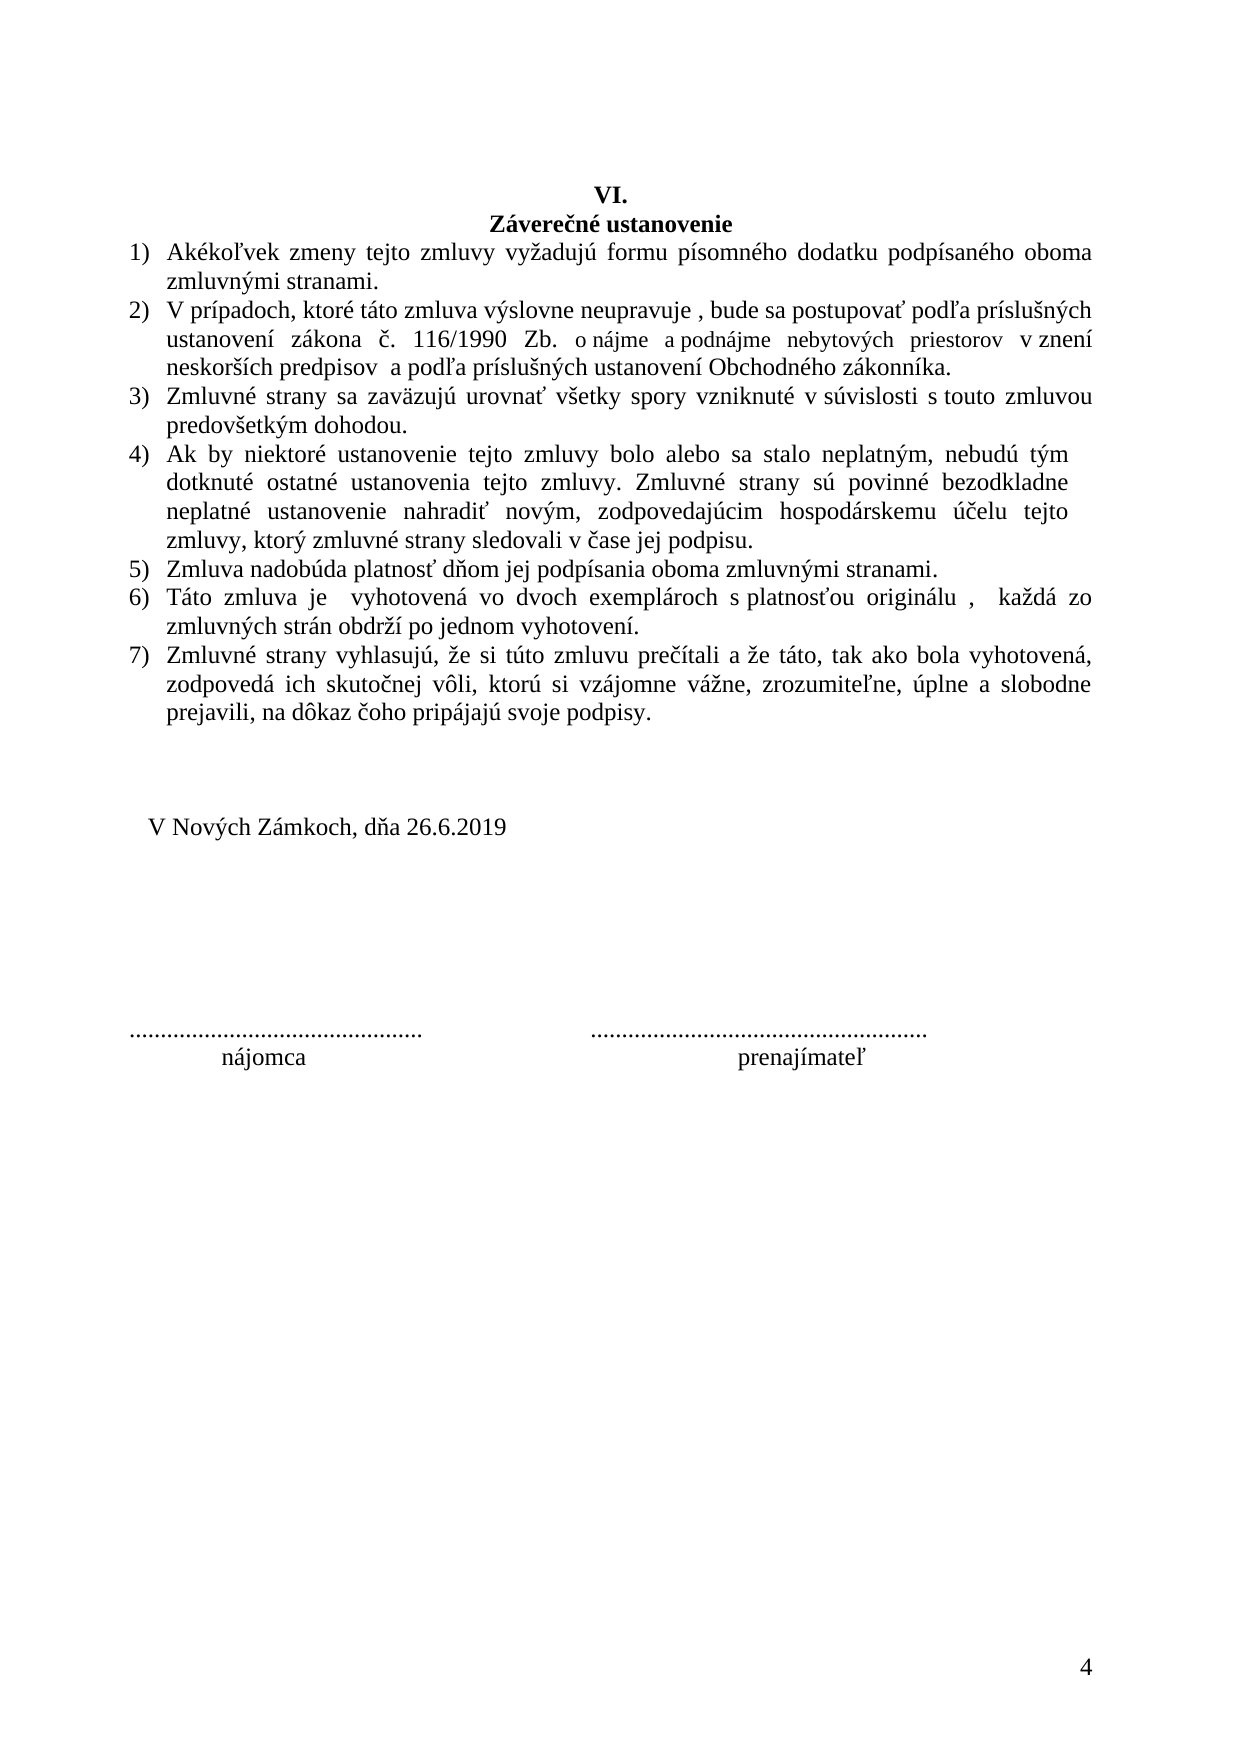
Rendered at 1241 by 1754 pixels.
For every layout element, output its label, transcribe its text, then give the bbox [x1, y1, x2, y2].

list Zmluvné strany sa zaväzujú urovnať všetky spory vzniknuté v súvislosti s touto zmluvou predovšetkým dohodou. [129, 381, 1093, 439]
text VI. [129, 180, 1093, 209]
list Zmluvné strany vyhlasujú, že si túto zmluvu prečítali a že táto, tak ako bola vyhotovená, zodpovedá ich skutočnej vôli, ktorú si vzájomne vážne, zrozumiteľne, úplne a slobodne prejavili, na dôkaz čoho pripájajú svoje podpisy. [129, 640, 1093, 726]
list Zmluva nadobúda platnosť dňom jej podpísania oboma zmluvnými stranami. [129, 554, 1069, 582]
text Záverečné ustanovenie [129, 209, 1093, 237]
text ............................................... ...................................................... [129, 1014, 1093, 1042]
text V Nových Zámkoch, dňa 26.6.2019 [148, 812, 1093, 841]
text nájomca prenajímateľ [129, 1042, 1093, 1071]
list Ak by niektoré ustanovenie tejto zmluvy bolo alebo sa stalo neplatným, nebudú tým dotknuté ostatné ustanovenia tejto zmluvy. Zmluvné strany sú povinné bezodkladne neplatné ustanovenie nahradiť novým, zodpovedajúcim hospodárskemu účelu tejto zmluvy, ktorý zmluvné strany sledovali v čase jej podpisu. [129, 439, 1069, 554]
list Táto zmluva je vyhotovená vo dvoch exemplároch s platnosťou originálu , každá zo zmluvných strán obdrží po jednom vyhotovení. [129, 582, 1093, 640]
list V prípadoch, ktoré táto zmluva výslovne neupravuje , bude sa postupovať podľa príslušných ustanovení zákona č. 116/1990 Zb. o nájme a podnájme nebytových priestorov v znení neskorších predpisov a podľa príslušných ustanovení Obchodného zákonníka. [129, 295, 1093, 381]
list Akékoľvek zmeny tejto zmluvy vyžadujú formu písomného dodatku podpísaného oboma zmluvnými stranami. [129, 237, 1093, 295]
